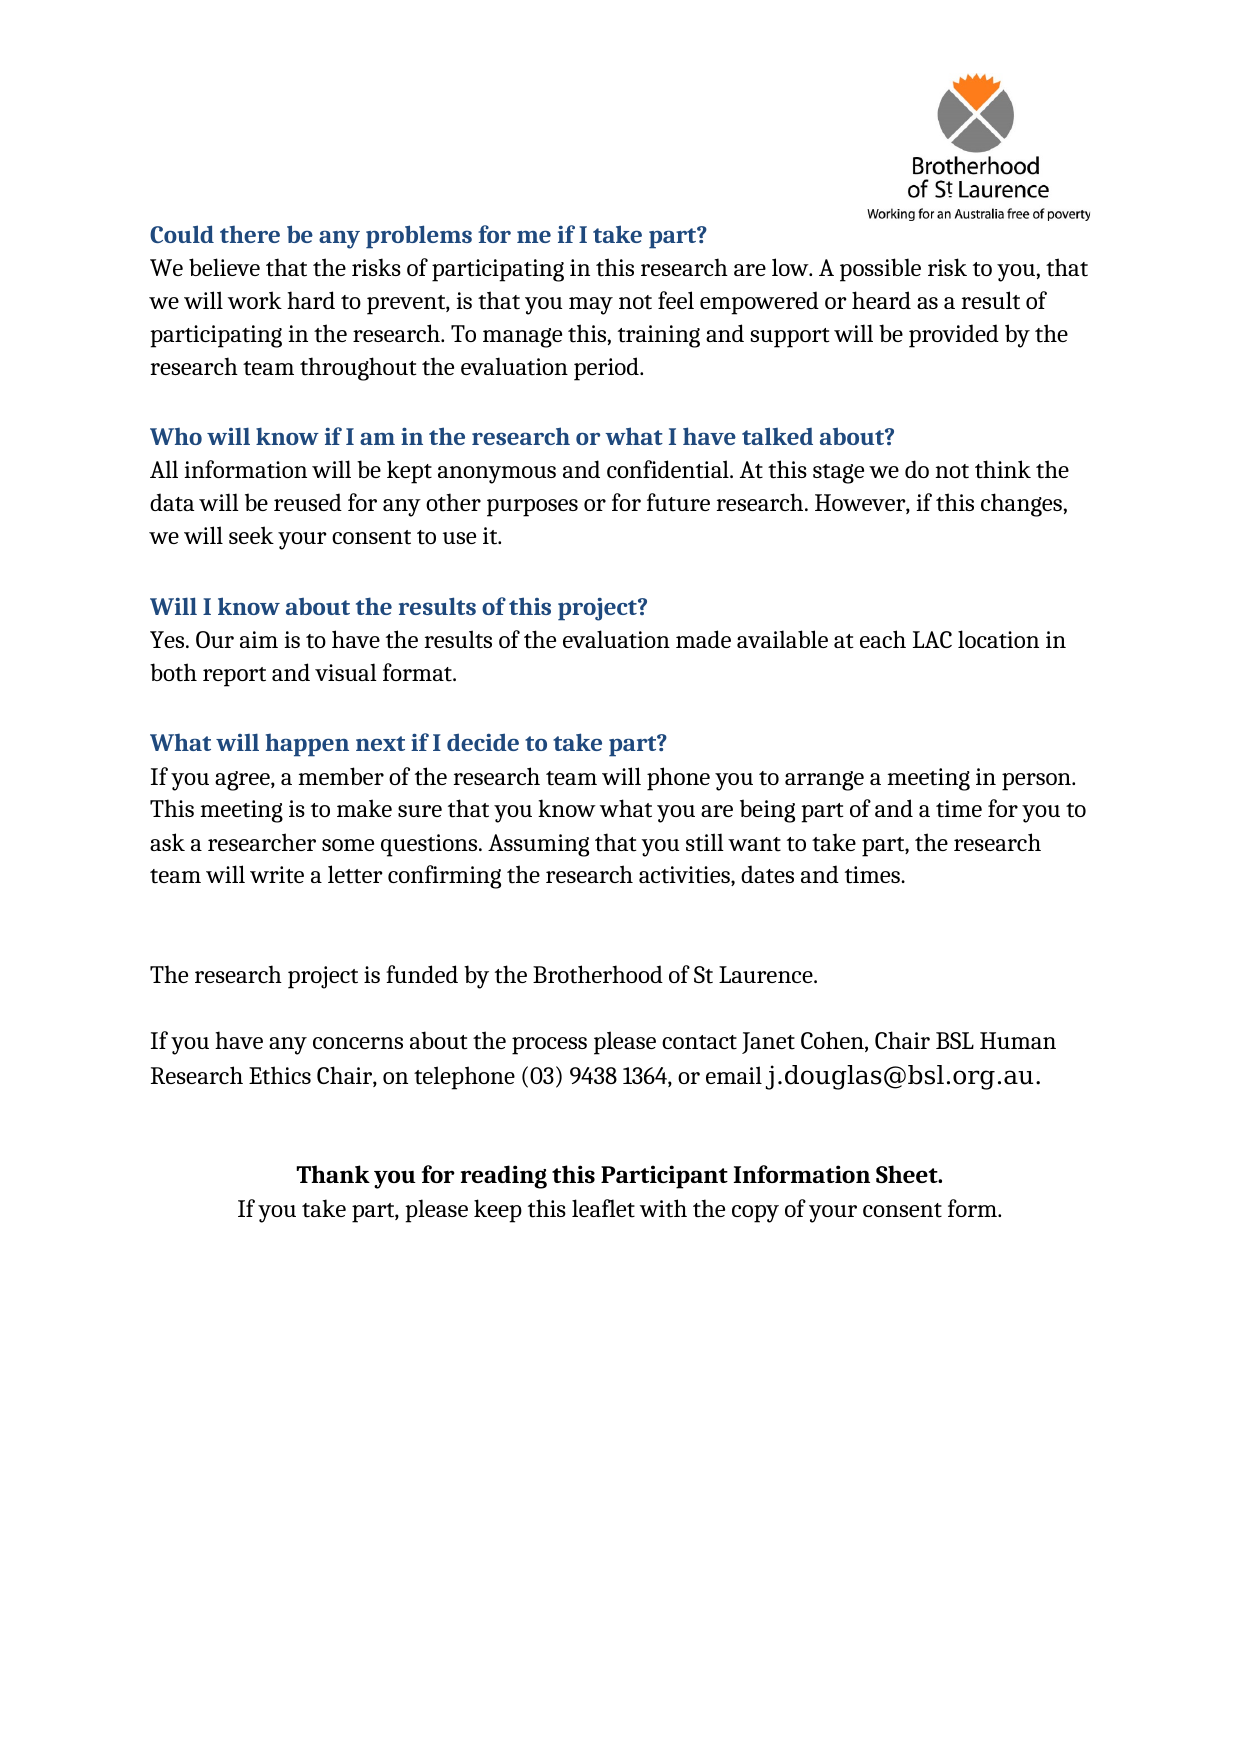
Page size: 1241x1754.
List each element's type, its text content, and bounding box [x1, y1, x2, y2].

text All information will be kept anonymous and confidential. At this stage we do not think the data will be reused for any other purposes or for future research. However, if this changes, we will seek your consent to use it. [150, 456, 1090, 551]
text We believe that the risks of participating in this research are low. A possible risk to you, that we will work hard to prevent, is that you may not feel empowered or heard as a result of participating in the research. To manage this, training and support will be provided by the research team throughout the evaluation period. [150, 254, 1090, 381]
text The research project is funded by the Brotherhood of St Laurence. [150, 961, 1090, 989]
subtitle Who will know if I am in the research or what I have talked about? [150, 423, 1090, 452]
subtitle Will I know about the results of this project? [150, 593, 1090, 622]
picture [867, 73, 1091, 221]
text If you have any concerns about the process please contact Janet Cohen, Chair BSL Human Research Ethics Chair, on telephone (03) 9438 1364, or email j.douglas@bsl.org.au. [150, 1027, 1090, 1091]
subtitle What will happen next if I decide to take part? [150, 729, 1090, 758]
subtitle Could there be any problems for me if I take part? [150, 221, 1090, 249]
text If you take part, please keep this leaflet with the copy of your consent form. [150, 1194, 1090, 1223]
text Thank you for reading this Participant Information Sheet. [150, 1161, 1090, 1190]
text If you agree, a member of the research team will phone you to arrange a meeting in person. This meeting is to make sure that you know what you are being part of and a time for you to ask a researcher some questions. Assuming that you still want to take part, the research team will write a letter confirming the research activities, dates and times. [150, 762, 1090, 890]
text Yes. Our aim is to have the results of the evaluation made available at each LAC location in both report and visual format. [150, 626, 1090, 688]
